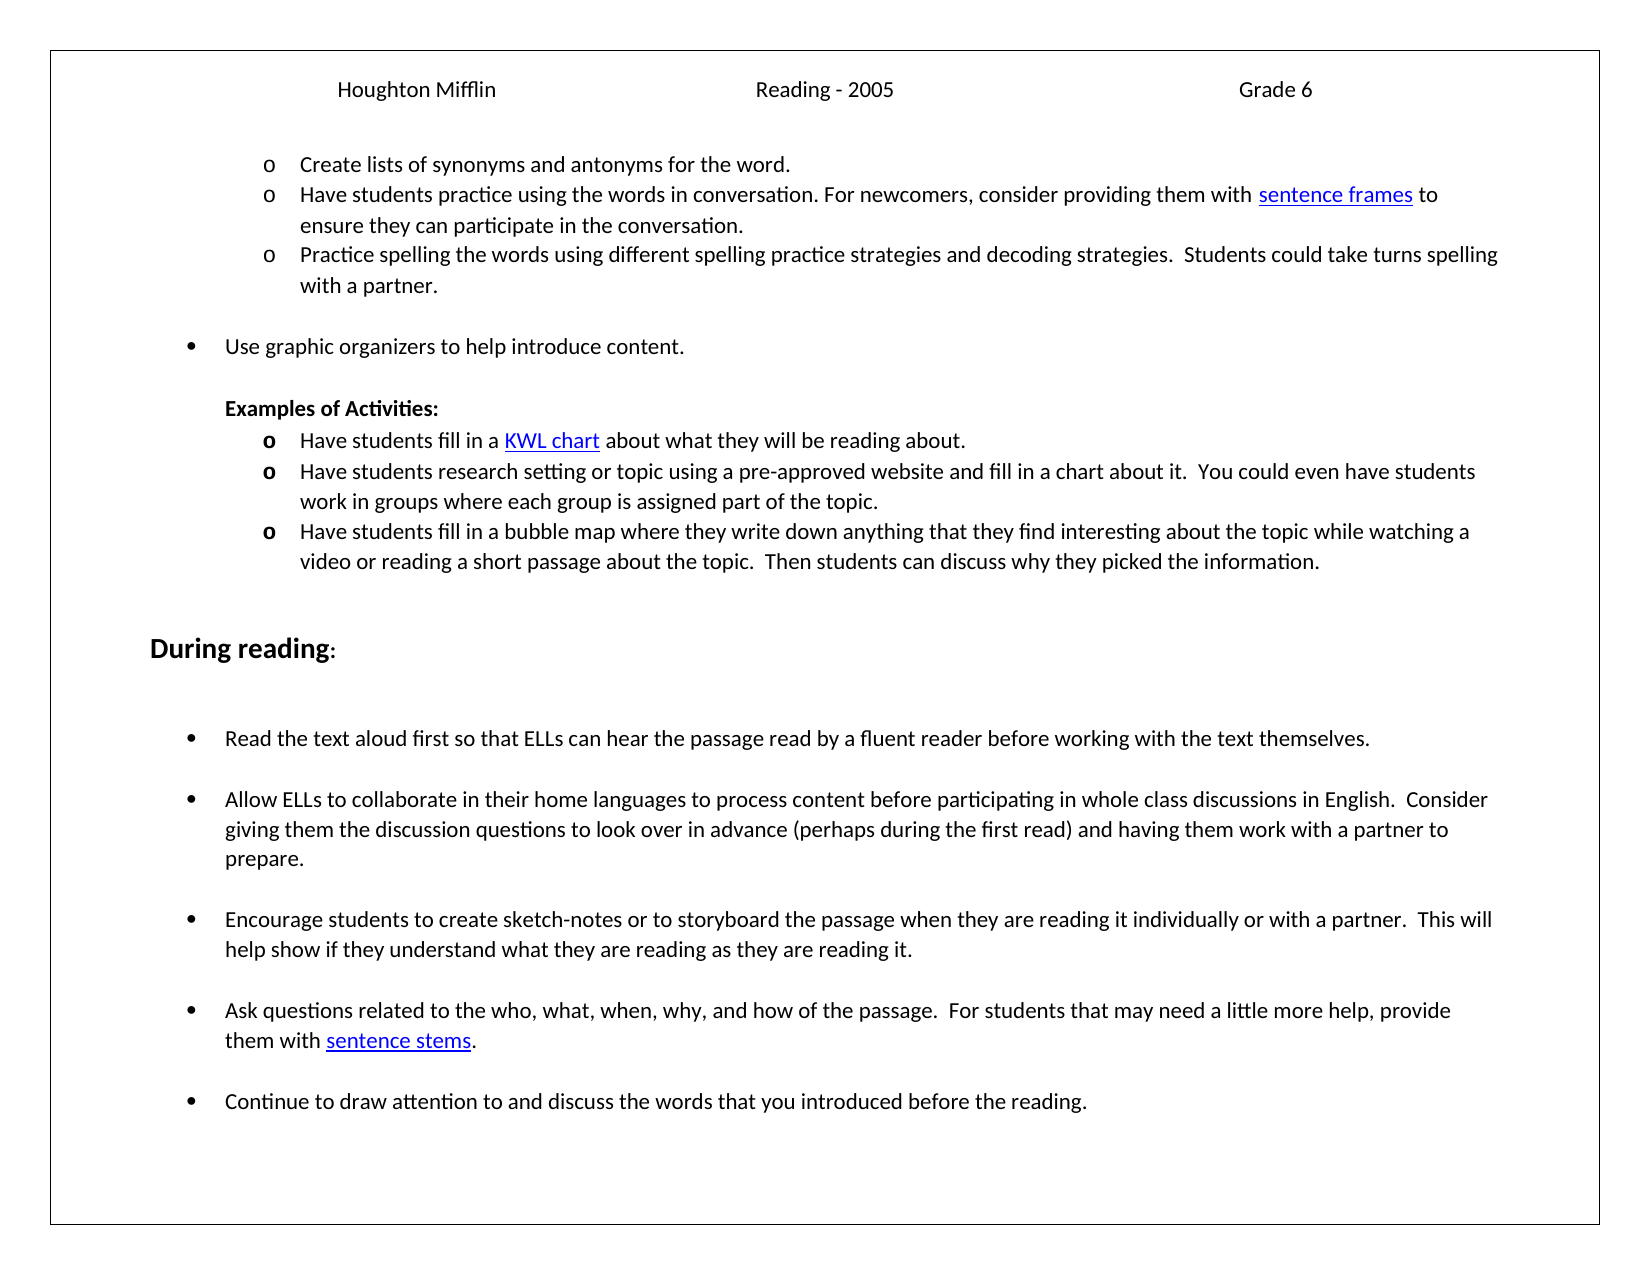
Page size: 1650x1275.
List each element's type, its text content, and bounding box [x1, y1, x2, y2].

list Practice spelling the words using different spelling practice strategies and decoding strategies. Students could take turns spelling with a partner. [262, 241, 1500, 299]
list Have students research setting or topic using a pre-approved website and fill in a chart about it. You could even have students work in groups where each group is assigned part of the topic. [262, 457, 1500, 516]
list Have students fill in a KWL chart about what they will be reading about. [262, 426, 1500, 456]
list Have students fill in a bubble map where they write down anything that they find interesting about the topic while watching a video or reading a short passage about the topic. Then students can discuss why they picked the information. [262, 517, 1500, 575]
list Continue to draw attention to and discuss the words that you introduced before the reading. [187, 1087, 1500, 1116]
list Read the text aloud first so that ELLs can hear the passage read by a fluent reader before working with the text themselves. [187, 724, 1500, 752]
list Use graphic organizers to help introduce content. [187, 333, 1500, 361]
list Encourage students to create sketch-notes or to storyboard the passage when they are reading it individually or with a partner. This will help show if they understand what they are reading as they are reading it. [187, 906, 1500, 963]
list Have students practice using the words in conversation. For newcomers, consider providing them with sentence frames to ensure they can participate in the conversation. [262, 181, 1500, 239]
list Ask questions related to the who, what, when, why, and how of the passage. For students that may need a little more help, provide them with sentence stems. [187, 997, 1500, 1054]
text During reading: [150, 630, 1500, 665]
list Examples of Activities: [225, 394, 1500, 422]
list Create lists of synonyms and antonyms for the word. [262, 150, 1500, 179]
list Allow ELLs to collaborate in their home languages to process content before participating in whole class discussions in English. Consider giving them the discussion questions to look over in advance (perhaps during the first read) and having them work with a partner to prepare. [187, 785, 1500, 872]
